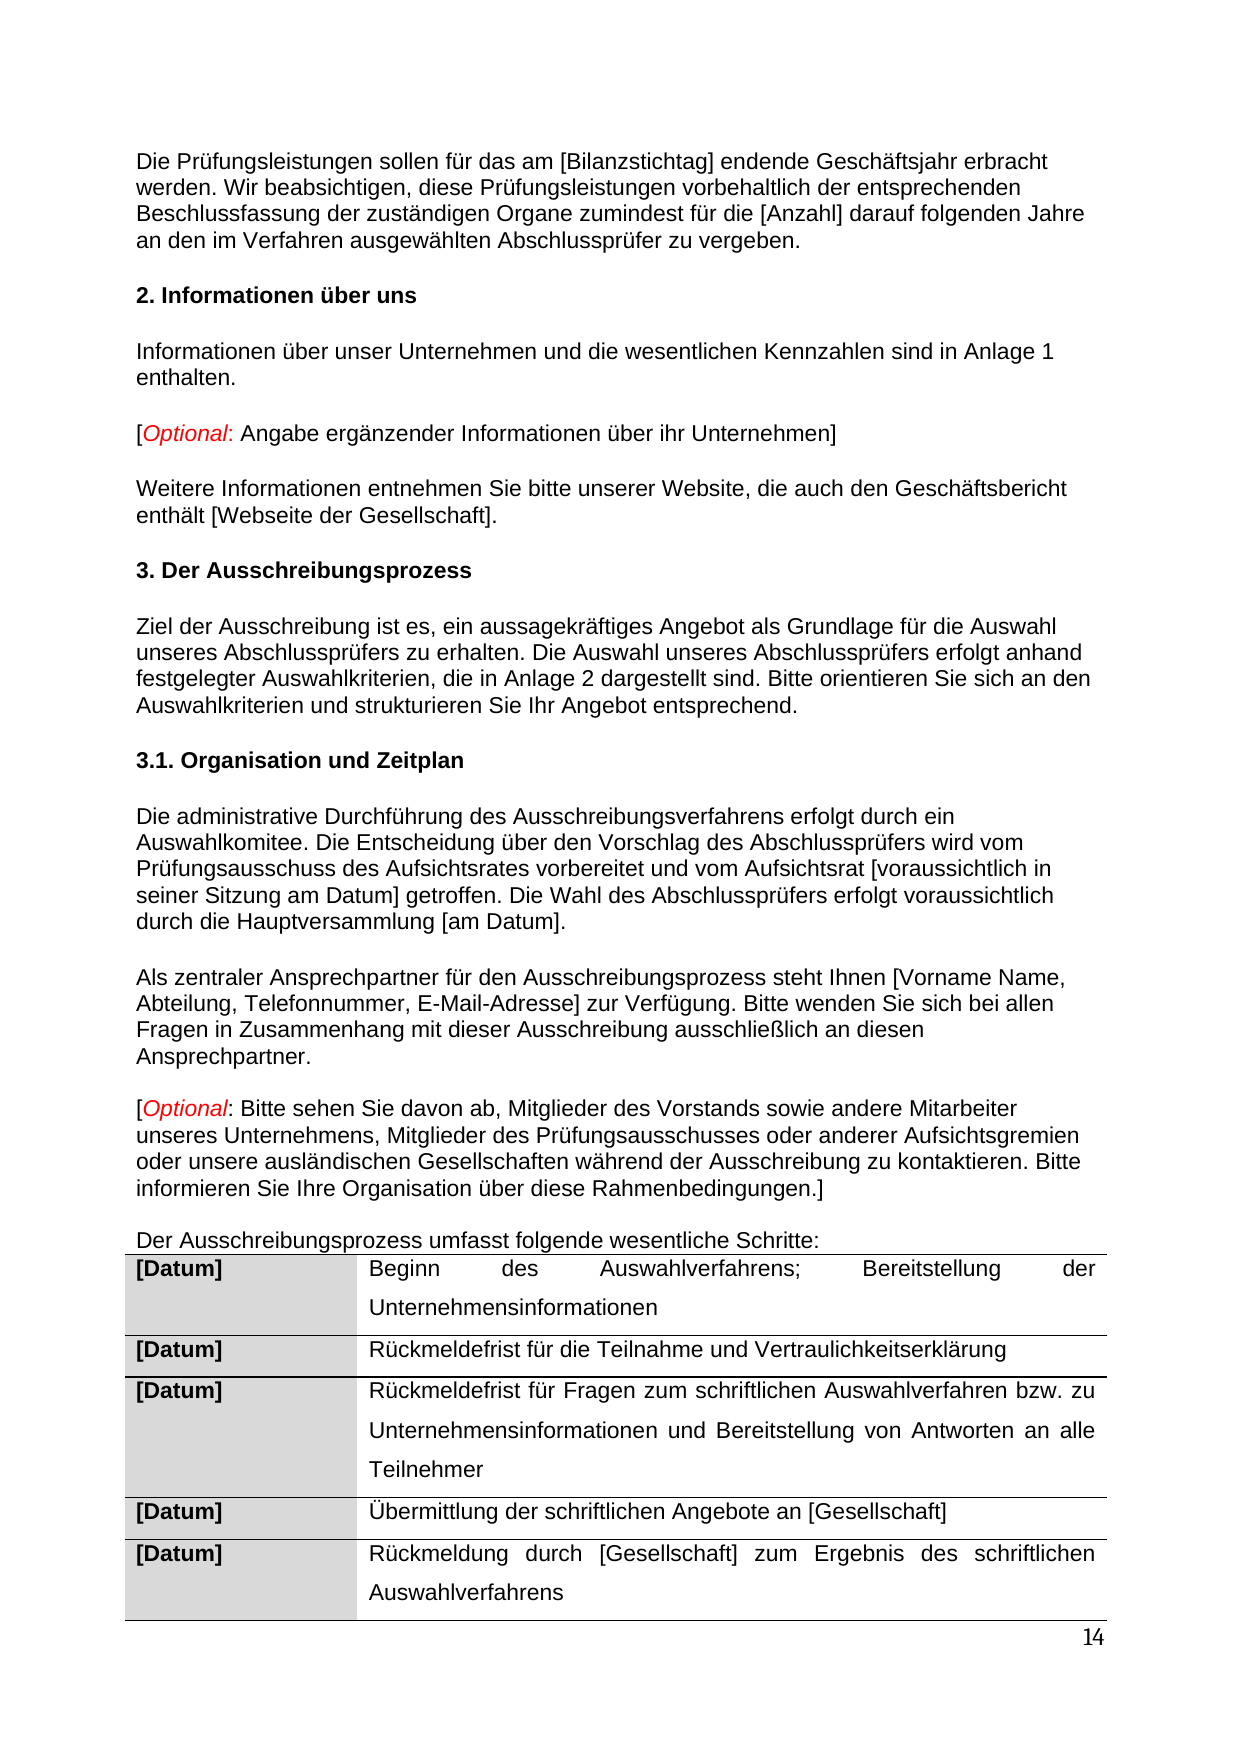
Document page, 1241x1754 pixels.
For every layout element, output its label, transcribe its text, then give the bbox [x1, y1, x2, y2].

table_cell [Datum] [125, 1378, 357, 1497]
table_cell Rückmeldung durch [Gesellschaft] zum Ergebnis des schriftlichen Auswahlverfahrens [358, 1540, 1107, 1620]
table_cell Übermittlung der schriftlichen Angebote an [Gesellschaft] [358, 1498, 1107, 1539]
table_cell Rückmeldefrist für die Teilnahme und Vertraulichkeitserklärung [358, 1336, 1107, 1376]
table_cell Rückmeldefrist für Fragen zum schriftlichen Auswahlverfahren bzw. zu Unternehmensinformationen und Bereitstellung von Antworten an alle Teilnehmer [358, 1378, 1107, 1497]
table_header Beginn des Auswahlverfahrens; Bereitstellung der Unternehmensinformationen [358, 1255, 1107, 1335]
text [Optional: Bitte sehen Sie davon ab, Mitglieder des Vorstands sowie andere Mitarbeiter unseres Unternehmens, Mitglieder des Prüfungsausschusses oder anderer Aufsichtsgremien oder unsere ausländischen Gesellschaften während der Ausschreibung zu kontaktieren. Bitte informieren Sie Ihre Organisation über diese Rahmenbedingungen.] [136, 1095, 1104, 1201]
table_cell [Datum] [125, 1540, 357, 1620]
text Informationen über unser Unternehmen und die wesentlichen Kennzahlen sind in Anlage 1 enthalten. [136, 338, 1104, 391]
text 3. Der Ausschreibungsprozess [136, 557, 1104, 583]
text 2. Informationen über uns [136, 282, 1104, 309]
text 3.1. Organisation und Zeitplan [136, 747, 1104, 773]
text Die administrative Durchführung des Ausschreibungsverfahrens erfolgt durch ein Auswahlkomitee. Die Entscheidung über den Vorschlag des Abschlussprüfers wird vom Prüfungsausschuss des Aufsichtsrates vorbereitet und vom Aufsichtsrat [voraussichtlich in seiner Sitzung am Datum] getroffen. Die Wahl des Abschlussprüfers erfolgt voraussichtlich durch die Hauptversammlung [am Datum]. [136, 803, 1104, 934]
table_cell [Datum] [125, 1498, 357, 1539]
text Die Prüfungsleistungen sollen für das am [Bilanzstichtag] endende Geschäftsjahr erbracht werden. Wir beabsichtigen, diese Prüfungsleistungen vorbehaltlich der entsprechenden Beschlussfassung der zuständigen Organe zumindest für die [Anzahl] darauf folgenden Jahre an den im Verfahren ausgewählten Abschlussprüfer zu vergeben. [136, 148, 1104, 253]
table_header [Datum] [125, 1255, 357, 1335]
text [Optional: Angabe ergänzender Informationen über ihr Unternehmen] [136, 420, 1104, 446]
text Als zentraler Ansprechpartner für den Ausschreibungsprozess steht Ihnen [Vorname Name, Abteilung, Telefonnummer, E-Mail-Adresse] zur Verfügung. Bitte wenden Sie sich bei allen Fragen in Zusammenhang mit dieser Ausschreibung ausschließlich an diesen Ansprechpartner. [136, 964, 1104, 1069]
table_cell [Datum] [125, 1336, 357, 1376]
text Der Ausschreibungsprozess umfasst folgende wesentliche Schritte: [136, 1227, 1104, 1253]
text Ziel der Ausschreibung ist es, ein aussagekräftiges Angebot als Grundlage für die Auswahl unseres Abschlussprüfers zu erhalten. Die Auswahl unseres Abschlussprüfers erfolgt anhand festgelegter Auswahlkriterien, die in Anlage 2 dargestellt sind. Bitte orientieren Sie sich an den Auswahlkriterien und strukturieren Sie Ihr Angebot entsprechend. [136, 613, 1104, 718]
text Weitere Informationen entnehmen Sie bitte unserer Website, die auch den Geschäftsbericht enthält [Webseite der Gesellschaft]. [136, 475, 1104, 528]
